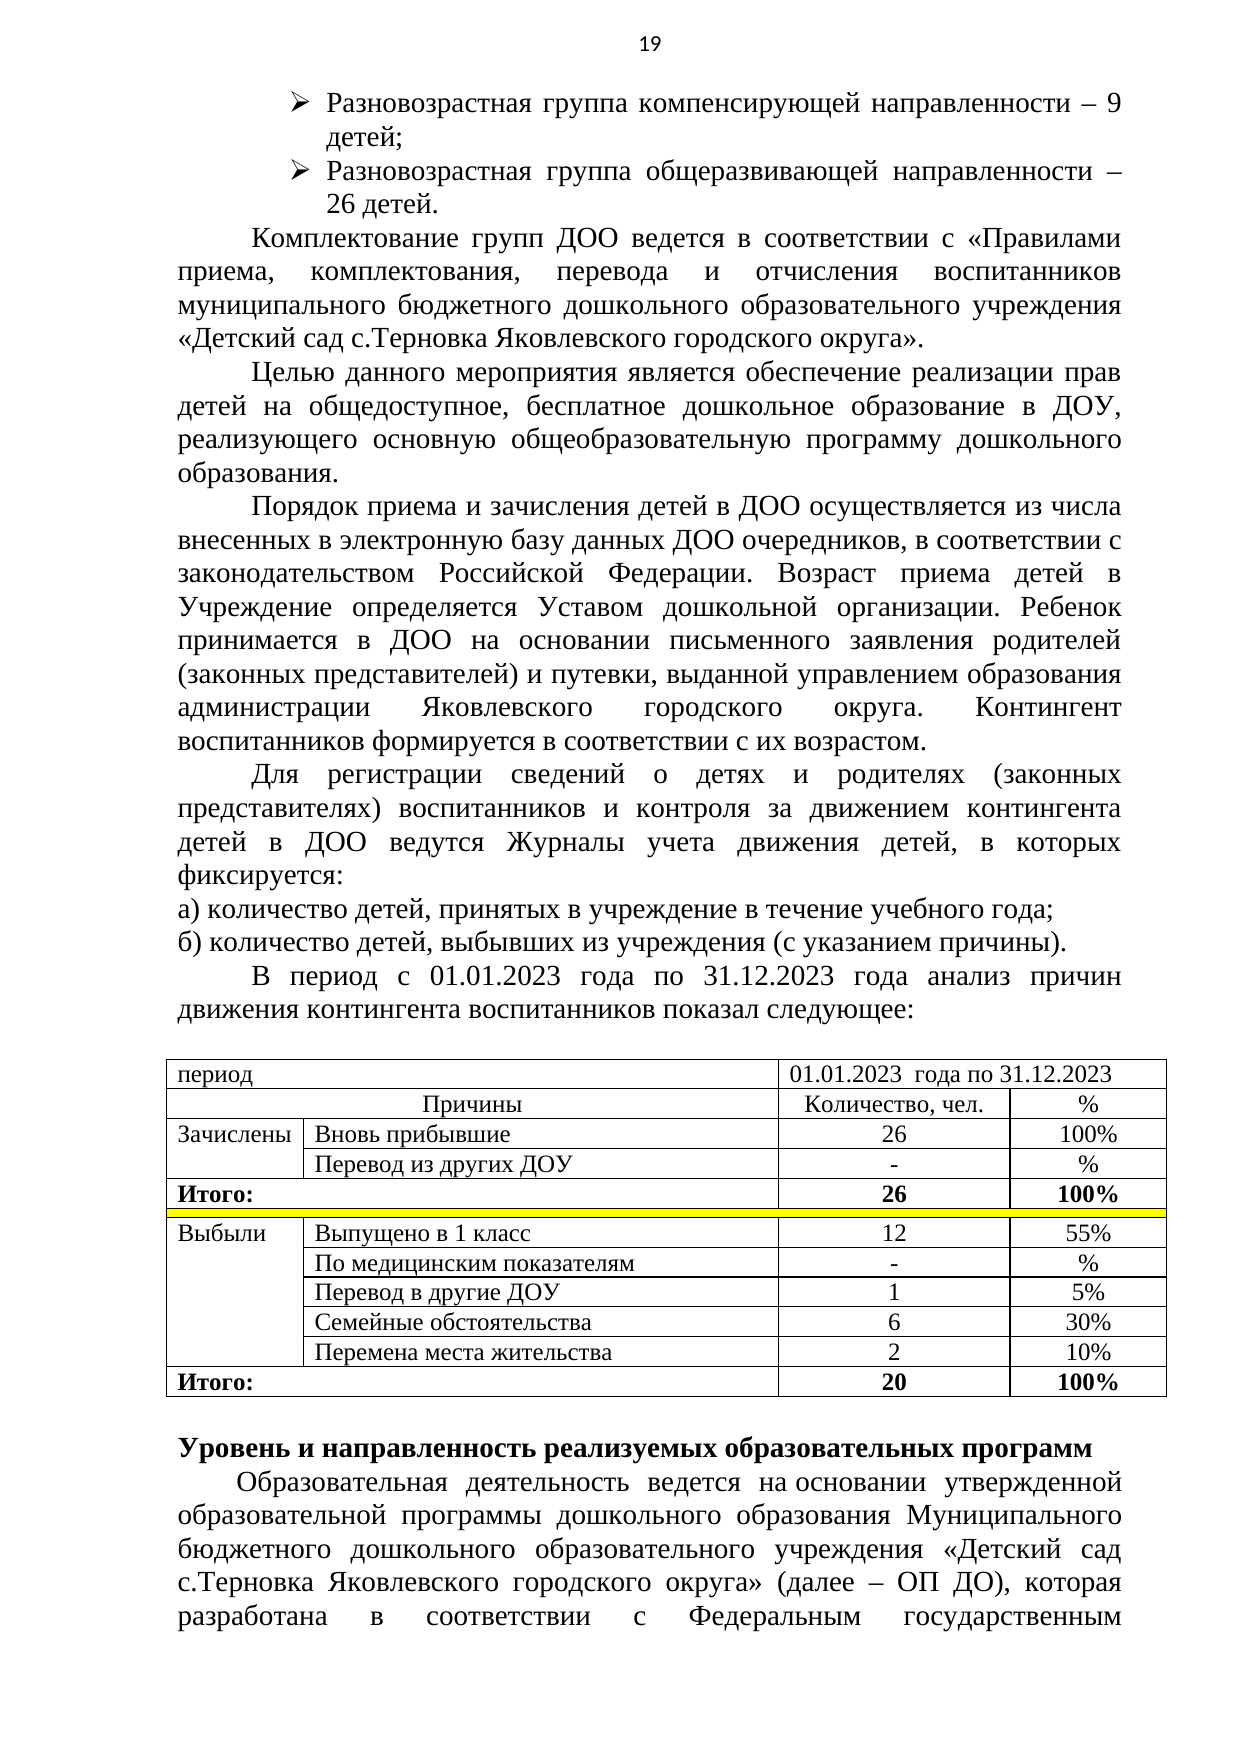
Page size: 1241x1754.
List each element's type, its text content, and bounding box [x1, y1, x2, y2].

table_cell % [1011, 1149, 1166, 1178]
table_cell 10% [1011, 1337, 1166, 1366]
table_cell Причины [167, 1089, 778, 1118]
table_cell % [1011, 1248, 1166, 1276]
text Уровень и направленность реализуемых образовательных программ [177, 1430, 1122, 1464]
text Целью данного мероприятия является обеспечение реализации прав детей на общедоступное, бесплатное дошкольное образование в ДОУ, реализующего основную общеобразовательную программу дошкольного образования. [177, 354, 1122, 488]
table_cell Перевод в другие ДОУ [304, 1278, 778, 1306]
table_cell 20 [779, 1367, 1009, 1396]
table_cell Выбыли [167, 1218, 303, 1366]
list Разновозрастная группа общеразвивающей направленности – 26 детей. [288, 153, 1122, 220]
table_cell 30% [1011, 1307, 1166, 1336]
text б) количество детей, выбывших из учреждения (с указанием причины). [177, 924, 1122, 958]
table_header период [167, 1060, 778, 1088]
table_cell 2 [779, 1337, 1009, 1366]
text Для регистрации сведений о детях и родителях (законных представителях) воспитанников и контроля за движением контингента детей в ДОО ведутся Журналы учета движения детей, в которых фиксируется: [177, 757, 1122, 891]
table_cell % [1011, 1089, 1166, 1118]
list Разновозрастная группа компенсирующей направленности – 9 детей; [288, 86, 1122, 153]
text Комплектование групп ДОО ведется в соответствии с «Правилами приема, комплектования, перевода и отчисления воспитанников муниципального бюджетного дошкольного образовательного учреждения «Детский сад с.Терновка Яковлевского городского округа». [177, 220, 1122, 354]
table_cell 55% [1011, 1218, 1166, 1247]
table_cell 100% [1011, 1119, 1166, 1148]
table_header 01.01.2023 года по 31.12.2023 [779, 1060, 1166, 1088]
text В период с 01.01.2023 года по 31.12.2023 года анализ причин движения контингента воспитанников показал следующее: [177, 958, 1122, 1025]
table_cell - [779, 1248, 1009, 1276]
table_cell 26 [779, 1179, 1009, 1207]
table_cell 26 [779, 1119, 1009, 1148]
table_cell 1 [779, 1278, 1009, 1306]
table_cell Выпущено в 1 класс [304, 1218, 778, 1247]
table_cell 5% [1011, 1278, 1166, 1306]
table_cell По медицинским показателям [304, 1248, 778, 1276]
table_cell Вновь прибывшие [304, 1119, 778, 1148]
text а) количество детей, принятых в учреждение в течение учебного года; [177, 891, 1122, 924]
table_cell Перевод из других ДОУ [304, 1149, 778, 1178]
table_cell - [779, 1149, 1009, 1178]
table_cell [167, 1209, 1166, 1217]
table_cell Количество, чел. [779, 1089, 1009, 1118]
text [177, 1464, 1122, 1631]
table_cell 12 [779, 1218, 1009, 1247]
table_cell Семейные обстоятельства [304, 1307, 778, 1336]
table_cell Итого: [167, 1367, 778, 1396]
table_cell Перемена места жительства [304, 1337, 778, 1366]
table_cell 100% [1011, 1367, 1166, 1396]
table_cell Итого: [167, 1179, 778, 1207]
table_cell Зачислены [167, 1119, 303, 1178]
table_cell 6 [779, 1307, 1009, 1336]
text Порядок приема и зачисления детей в ДОО осуществляется из числа внесенных в электронную базу данных ДОО очередников, в соответствии с законодательством Российской Федерации. Возраст приема детей в Учреждение определяется Уставом дошкольной организации. Ребенок принимается в ДОО на основании письменного заявления родителей (законных представителей) и путевки, выданной управлением образования администрации Яковлевского городского округа. Контингент воспитанников формируется в соответствии с их возрастом. [177, 488, 1122, 757]
table_cell 100% [1011, 1179, 1166, 1207]
